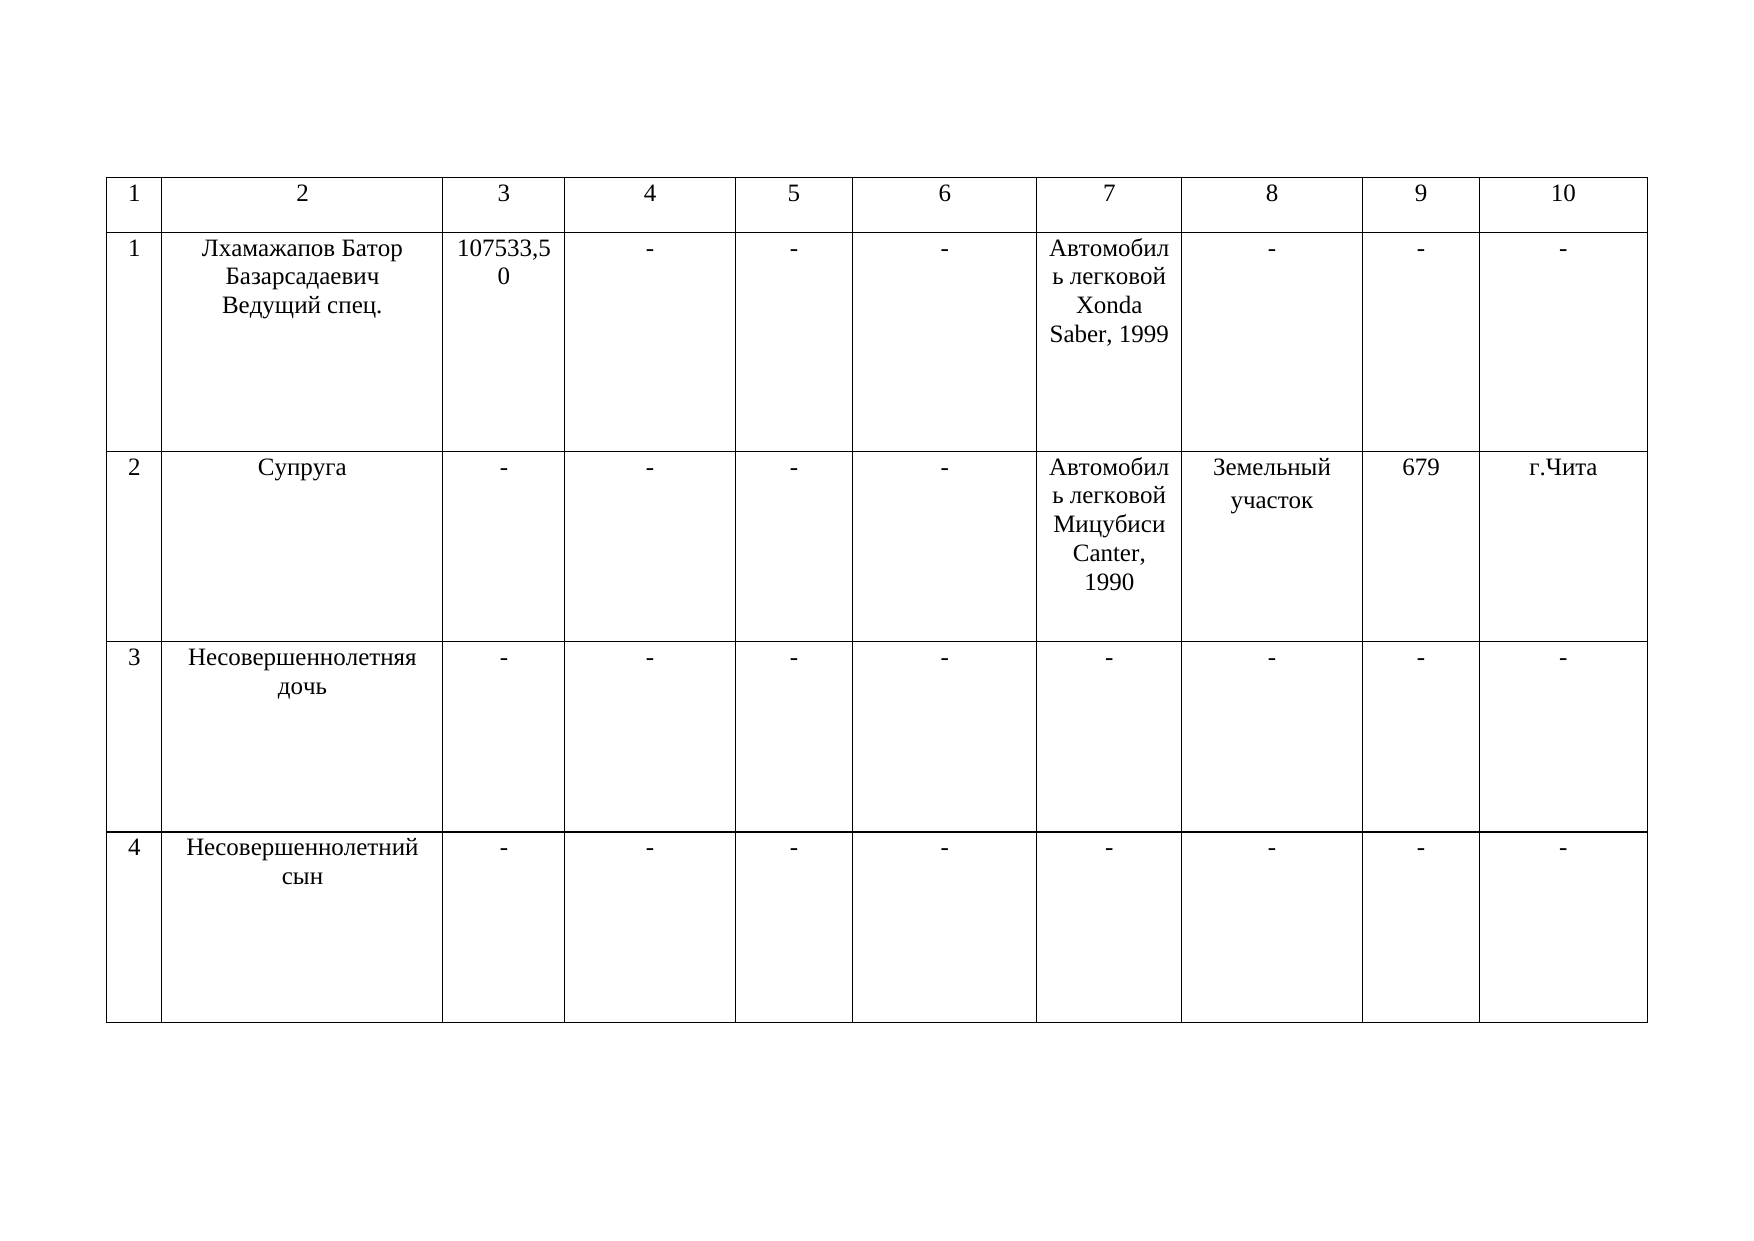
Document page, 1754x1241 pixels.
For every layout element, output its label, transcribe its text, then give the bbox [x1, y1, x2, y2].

table_cell - [853, 833, 1036, 1022]
table_cell 8 [1182, 178, 1362, 232]
table_cell - [1037, 642, 1181, 831]
table_cell - [565, 833, 735, 1022]
table_cell - [1182, 642, 1362, 831]
table_cell - [736, 452, 852, 641]
table_cell 2 [107, 452, 161, 641]
table_cell - [1363, 833, 1479, 1022]
table_cell Супруга [162, 452, 442, 641]
table_cell 3 [107, 642, 161, 831]
table_cell 4 [565, 178, 735, 232]
table_cell Земельный участок [1182, 452, 1362, 641]
table_cell 9 [1363, 178, 1479, 232]
table_cell - [853, 452, 1036, 641]
table_cell - [443, 452, 564, 641]
table_cell - [736, 233, 852, 451]
table_cell - [1037, 833, 1181, 1022]
table_cell - [1480, 642, 1647, 831]
table_cell 679 [1363, 452, 1479, 641]
table_cell - [1363, 233, 1479, 451]
table_cell 10 [1480, 178, 1647, 232]
table_cell 1 [107, 233, 161, 451]
table_cell - [565, 452, 735, 641]
table_cell - [1363, 642, 1479, 831]
table_cell 1 [107, 178, 161, 232]
table_cell 4 [107, 833, 161, 1022]
table_cell - [853, 642, 1036, 831]
table_cell Несовершеннолетняя дочь [162, 642, 442, 831]
table_cell Автомобиль легковой Мицубиси Canter, 1990 [1037, 452, 1181, 641]
table_cell Лхамажапов Батор Базарсадаевич Ведущий спец. [162, 233, 442, 451]
table_cell - [565, 233, 735, 451]
table_cell - [1480, 233, 1647, 451]
table_cell 7 [1037, 178, 1181, 232]
table_cell - [736, 833, 852, 1022]
table_cell - [853, 233, 1036, 451]
table_cell - [565, 642, 735, 831]
table_cell - [1182, 833, 1362, 1022]
table_cell Автомобиль легковой Xonda Saber, 1999 [1037, 233, 1181, 451]
table_cell 6 [853, 178, 1036, 232]
table_cell г.Чита [1480, 452, 1647, 641]
table_cell - [736, 642, 852, 831]
table_cell - [443, 642, 564, 831]
table_cell 5 [736, 178, 852, 232]
table_cell Несовершеннолетний сын [162, 833, 442, 1022]
table_cell - [443, 833, 564, 1022]
table_cell 3 [443, 178, 564, 232]
table_cell - [1182, 233, 1362, 451]
table_cell 107533,50 [443, 233, 564, 451]
table_cell 2 [162, 178, 442, 232]
table_cell - [1480, 833, 1647, 1022]
